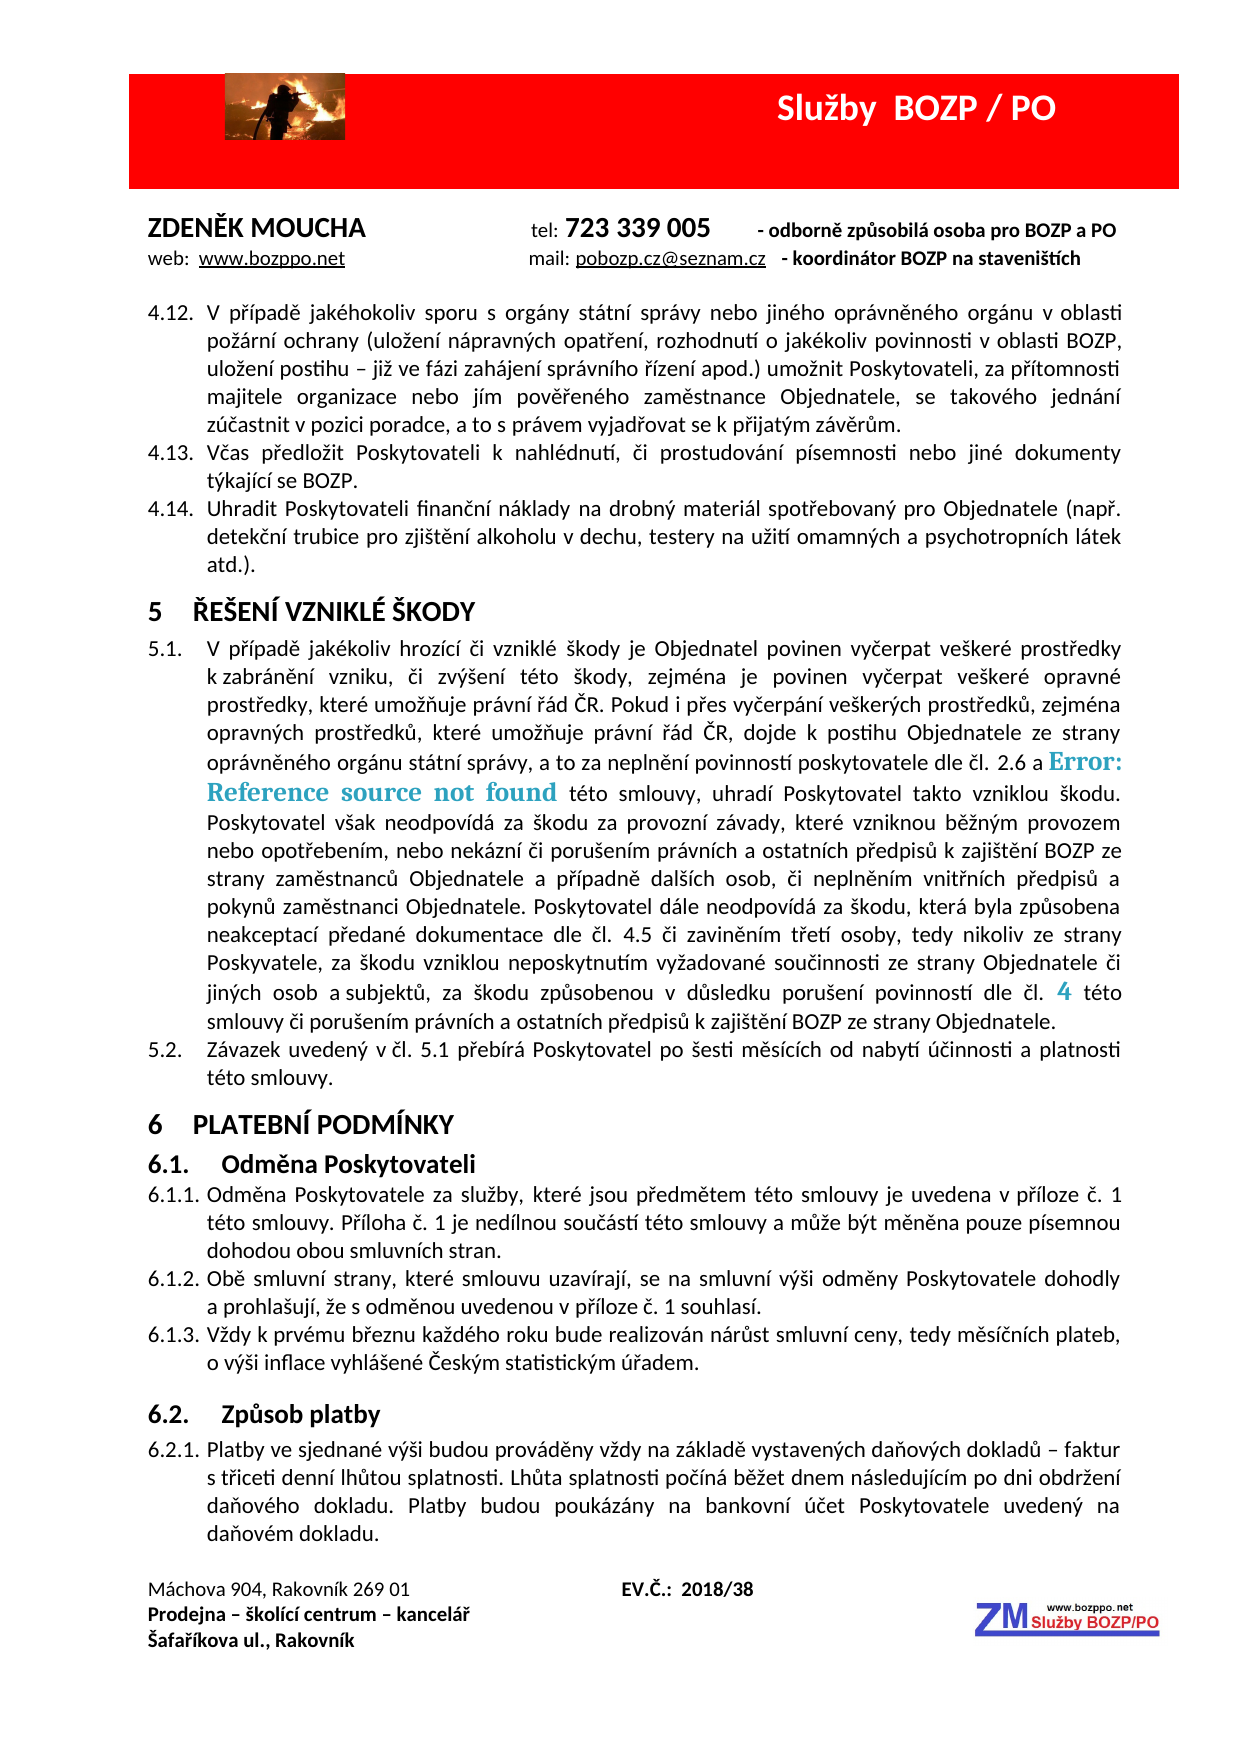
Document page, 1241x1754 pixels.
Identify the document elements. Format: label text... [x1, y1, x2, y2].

subtitle Uhradit Poskytovateli finanční náklady na drobný materiál spotřebovaný pro Objednatele (např. detekční trubice pro zjištění alkoholu v dechu, testery na užití omamných a psychotropních látek atd.). [148, 494, 1122, 578]
subtitle Platby ve sjednané výši budou prováděny vždy na základě vystavených daňových dokladů – faktur s třiceti denní lhůtou splatnosti. Lhůta splatnosti počíná běžet dnem následujícím po dni obdržení daňového dokladu. Platby budou poukázány na bankovní účet Poskytovatele uvedený na daňovém dokladu. [148, 1435, 1122, 1547]
subtitle Odměna Poskytovatele za služby, které jsou předmětem této smlouvy je uvedena v příloze č. 1 této smlouvy. Příloha č. 1 je nedílnou součástí této smlouvy a může být měněna pouze písemnou dohodou obou smluvních stran. [148, 1180, 1122, 1264]
subtitle ŘEŠENÍ VZNIKLÉ ŠKODY [148, 593, 1122, 628]
subtitle Včas předložit Poskytovateli k nahlédnutí, či prostudování písemnosti nebo jiné dokumenty týkající se BOZP. [148, 438, 1122, 494]
subtitle Způsob platby [148, 1397, 1122, 1430]
subtitle PLATEBNÍ PODMÍNKY [148, 1106, 1122, 1142]
subtitle V případě jakéhokoliv sporu s orgány státní správy nebo jiného oprávněného orgánu v oblasti požární ochrany (uložení nápravných opatření, rozhodnutí o jakékoliv povinnosti v oblasti BOZP, uložení postihu – již ve fázi zahájení správního řízení apod.) umožnit Poskytovateli, za přítomnosti majitele organizace nebo jím pověřeného zaměstnance Objednatele, se takového jednání zúčastnit v pozici poradce, a to s právem vyjadřovat se k přijatým závěrům. [148, 298, 1122, 438]
picture [224, 73, 346, 140]
picture [972, 1597, 1168, 1646]
subtitle Odměna Poskytovateli [148, 1147, 1122, 1180]
subtitle Obě smluvní strany, které smlouvu uzavírají, se na smluvní výši odměny Poskytovatele dohodly a prohlašují, že s odměnou uvedenou v příloze č. 1 souhlasí. [148, 1264, 1122, 1320]
subtitle Vždy k prvému březnu každého roku bude realizován nárůst smluvní ceny, tedy měsíčních plateb, o výši inflace vyhlášené Českým statistickým úřadem. [148, 1320, 1122, 1376]
subtitle Závazek uvedený v čl. 5.1 přebírá Poskytovatel po šesti měsících od nabytí účinnosti a platnosti této smlouvy. [148, 1036, 1122, 1092]
